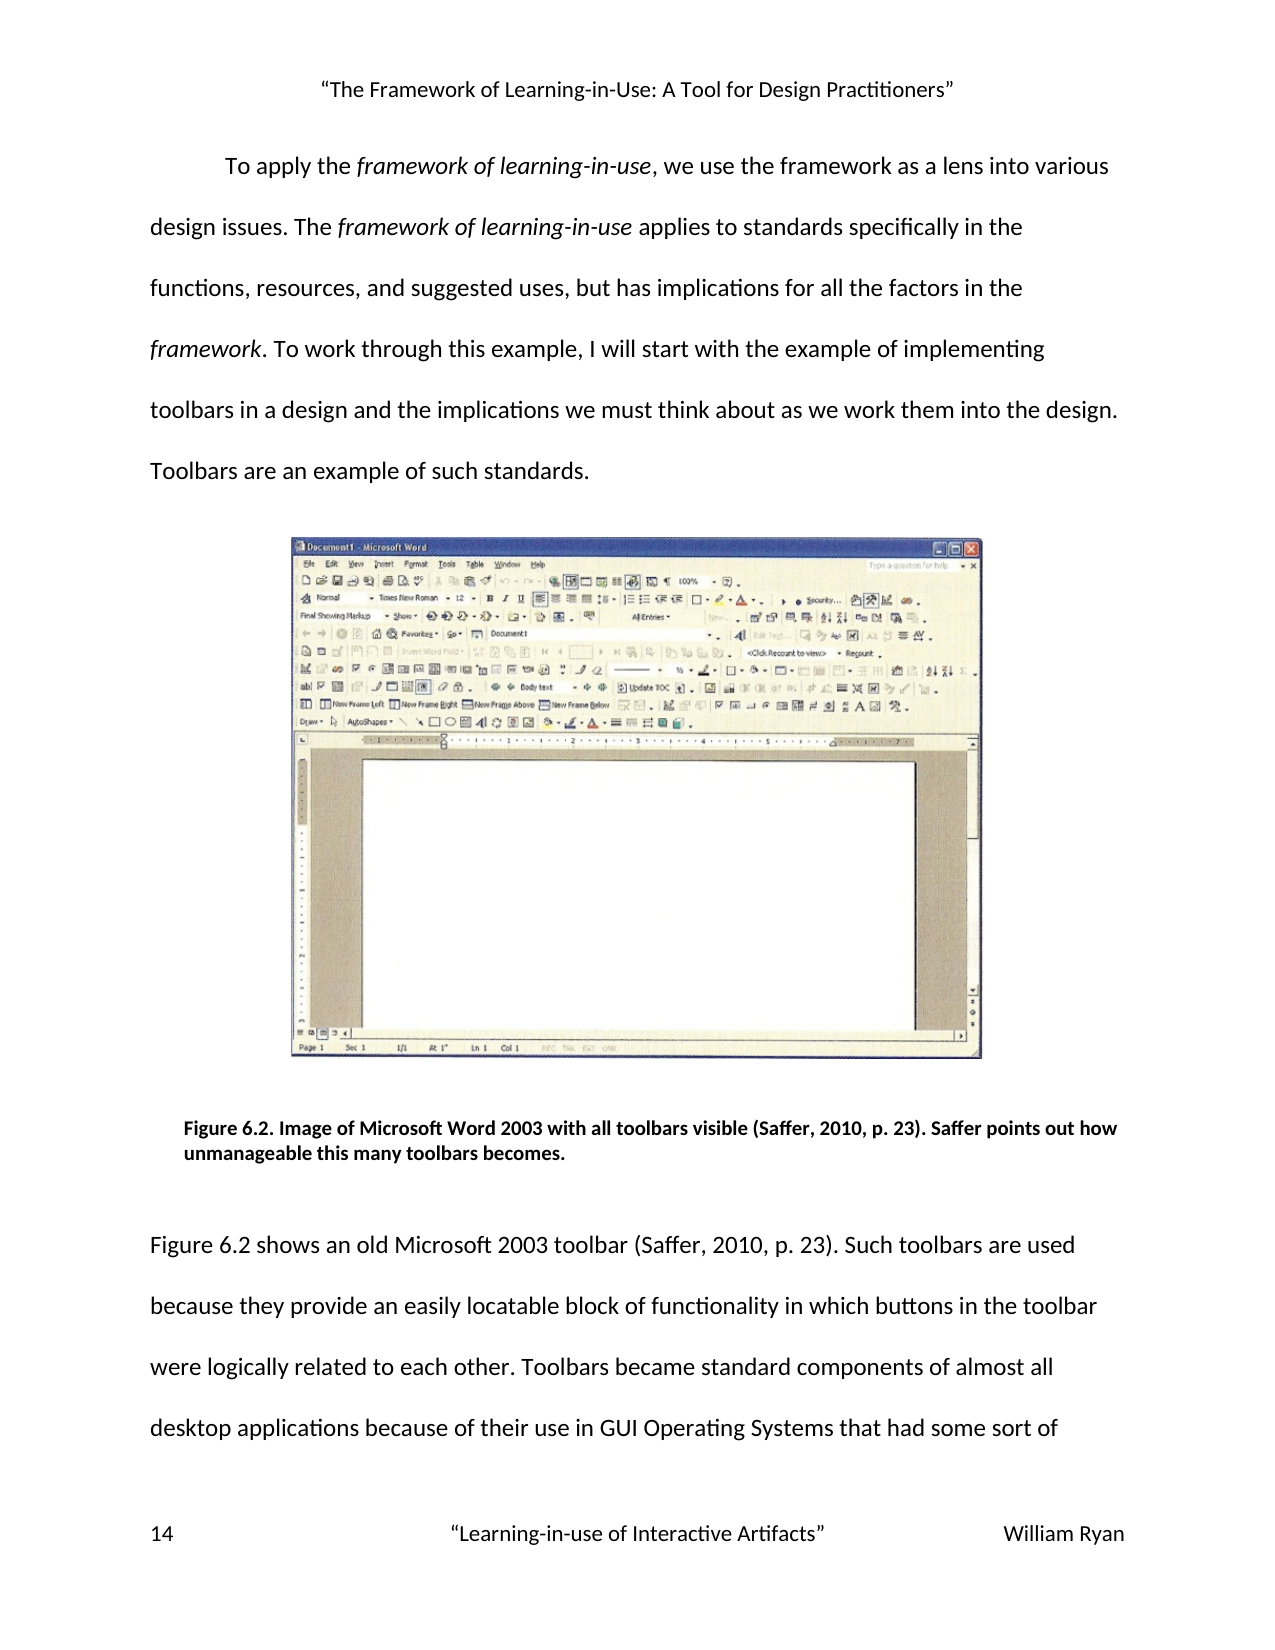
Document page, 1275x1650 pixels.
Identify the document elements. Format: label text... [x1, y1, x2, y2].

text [150, 1229, 1125, 1443]
text To apply the framework of learning-in-use, we use the framework as a lens into various design issues. The framework of learning-in-use applies to standards specifically in the functions, resources, and suggested uses, but has implications for all the factors in the framework. To work through this example, I will start with the example of implementing toolbars in a design and the implications we must think about as we work them into the design. Toolbars are an example of such standards. [150, 150, 1125, 486]
picture [291, 537, 984, 1059]
